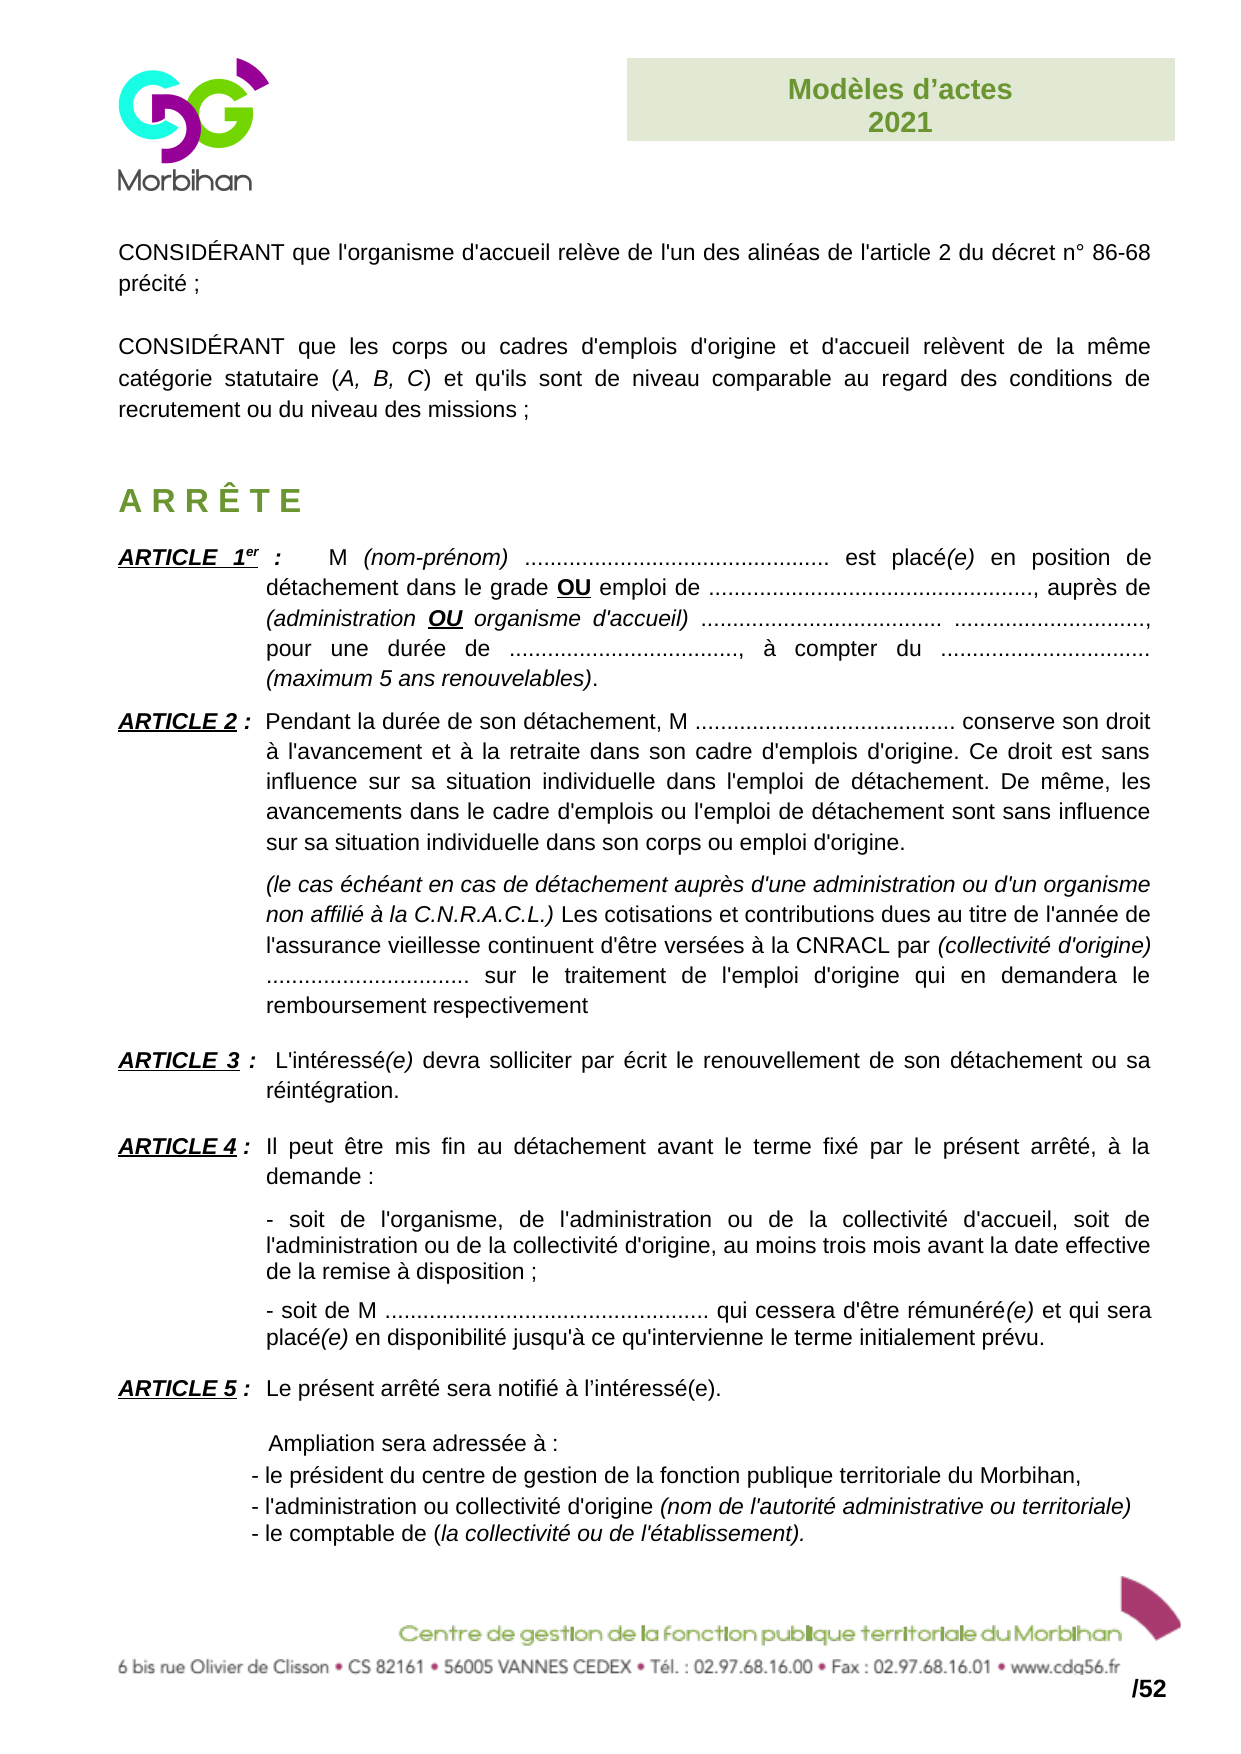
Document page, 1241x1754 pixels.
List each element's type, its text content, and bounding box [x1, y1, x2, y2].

text A R R Ê T E [118, 481, 1166, 519]
text ARTICLE 1er : M (nom-prénom) ................................................ est placé(e) en position de détachement dans le grade OU emploi de ..................................................., auprès de (administration OU organisme d'accueil) ...................................... .............................., pour une durée de ...................................., à compter du ................................. (maximum 5 ans renouvelables). [118, 544, 1152, 691]
text ARTICLE 2 : Pendant la durée de son détachement, M ......................................... conserve son droit à l'avancement et à la retraite dans son cadre d'emplois d'origine. Ce droit est sans influence sur sa situation individuelle dans l'emploi de détachement. De même, les avancements dans le cadre d'emplois ou l'emploi de détachement sont sans influence sur sa situation individuelle dans son corps ou emploi d'origine. [118, 708, 1152, 855]
text - soit de l'organisme, de l'administration ou de la collectivité d'accueil, soit de l'administration ou de la collectivité d'origine, au moins trois mois avant la date effective de la remise à disposition ; [118, 1206, 1152, 1285]
text - le comptable de (la collectivité ou de l'établissement). [192, 1519, 1240, 1546]
text CONSIDÉRANT que les corps ou cadres d'emplois d'origine et d'accueil relèvent de la même catégorie statutaire (A, B, C) et qu'ils sont de niveau comparable au regard des conditions de recrutement ou du niveau des missions ; [118, 333, 1152, 423]
text ARTICLE 3 : L'intéressé(e) devra solliciter par écrit le renouvellement de son détachement ou sa réintégration. [118, 1047, 1152, 1104]
text (le cas échéant en cas de détachement auprès d'une administration ou d'un organisme non affilié à la C.N.R.A.C.L.) Les cotisations et contributions dues au titre de l'année de l'assurance vieillesse continuent d'être versées à la CNRACL par (collectivité d'origine) ................................ sur le traitement de l'emploi d'origine qui en demandera le remboursement respectivement [118, 871, 1152, 1018]
text - le président du centre de gestion de la fonction publique territoriale du Morbihan, [192, 1462, 1240, 1488]
text ARTICLE 4 : Il peut être mis fin au détachement avant le terme fixé par le présent arrêté, à la demande : [118, 1133, 1152, 1189]
text ARTICLE 5 : Le présent arrêté sera notifié à l’intéressé(e). [118, 1375, 1152, 1401]
text - l'administration ou collectivité d'origine (nom de l'autorité administrative ou territoriale) [251, 1493, 1152, 1519]
text - soit de M ................................................... qui cessera d'être rémunéré(e) et qui sera placé(e) en disponibilité jusqu'à ce qu'intervienne le terme initialement prévu. [118, 1297, 1152, 1350]
text Ampliation sera adressée à : [192, 1430, 1240, 1456]
text CONSIDÉRANT que l'organisme d'accueil relève de l'un des alinéas de l'article 2 du décret n° 86-68 précité ; [118, 239, 1152, 297]
picture [118, 58, 269, 191]
